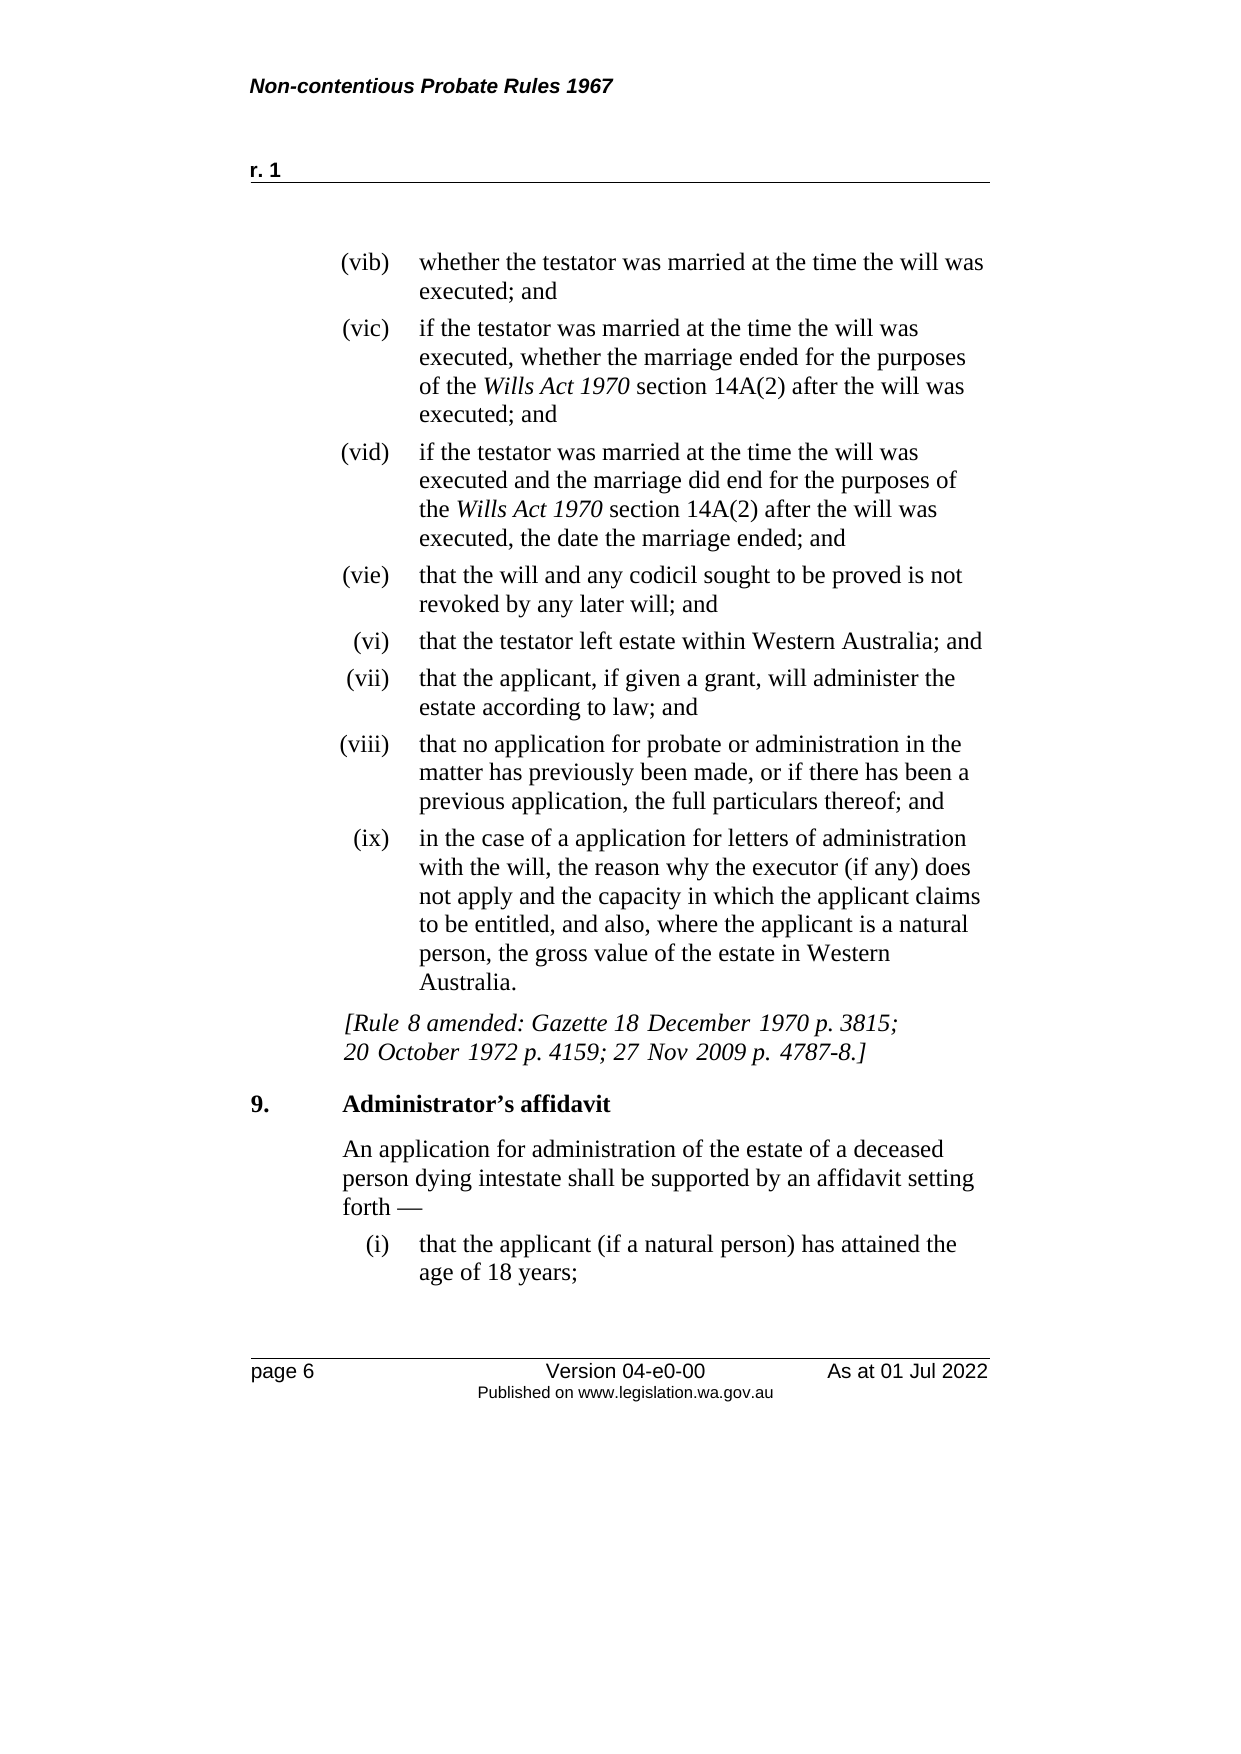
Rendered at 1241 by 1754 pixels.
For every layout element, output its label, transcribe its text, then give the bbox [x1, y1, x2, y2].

text (vib) whether the testator was married at the time the will was executed; and [251, 247, 990, 305]
text (ix) in the case of a application for letters of administration with the will, the reason why the executor (if any) does not apply and the capacity in which the applicant claims to be entitled, and also, where the applicant is a natural person, the gross value of the estate in Western Australia. [251, 823, 990, 996]
text (viii) that no application for probate or administration in the matter has previously been made, or if there has been a previous application, the full particulars thereof; and [251, 729, 990, 815]
text (i) that the applicant (if a natural person) has attained the age of 18 years; [251, 1229, 990, 1286]
text (vii) that the applicant, if given a grant, will administer the estate according to law; and [251, 663, 990, 720]
text (vie) that the will and any codicil sought to be proved is not revoked by any later will; and [251, 560, 990, 617]
subtitle 9. Administrator’s affidavit [251, 1089, 990, 1117]
text (vic) if the testator was married at the time the will was executed, whether the marriage ended for the purposes of the Wills Act 1970 section 14A(2) after the will was executed; and [251, 313, 990, 428]
text [Rule 8 amended: Gazette 18 December 1970 p. 3815; 20 October 1972 p. 4159; 27 Nov 2009 p. 4787-8.] [251, 1008, 990, 1066]
text An application for administration of the estate of a deceased person dying intestate shall be supported by an affidavit setting forth — [251, 1134, 990, 1220]
text (vid) if the testator was married at the time the will was executed and the marriage did end for the purposes of the Wills Act 1970 section 14A(2) after the will was executed, the date the marriage ended; and [251, 437, 990, 552]
text (vi) that the testator left estate within Western Australia; and [251, 626, 990, 654]
